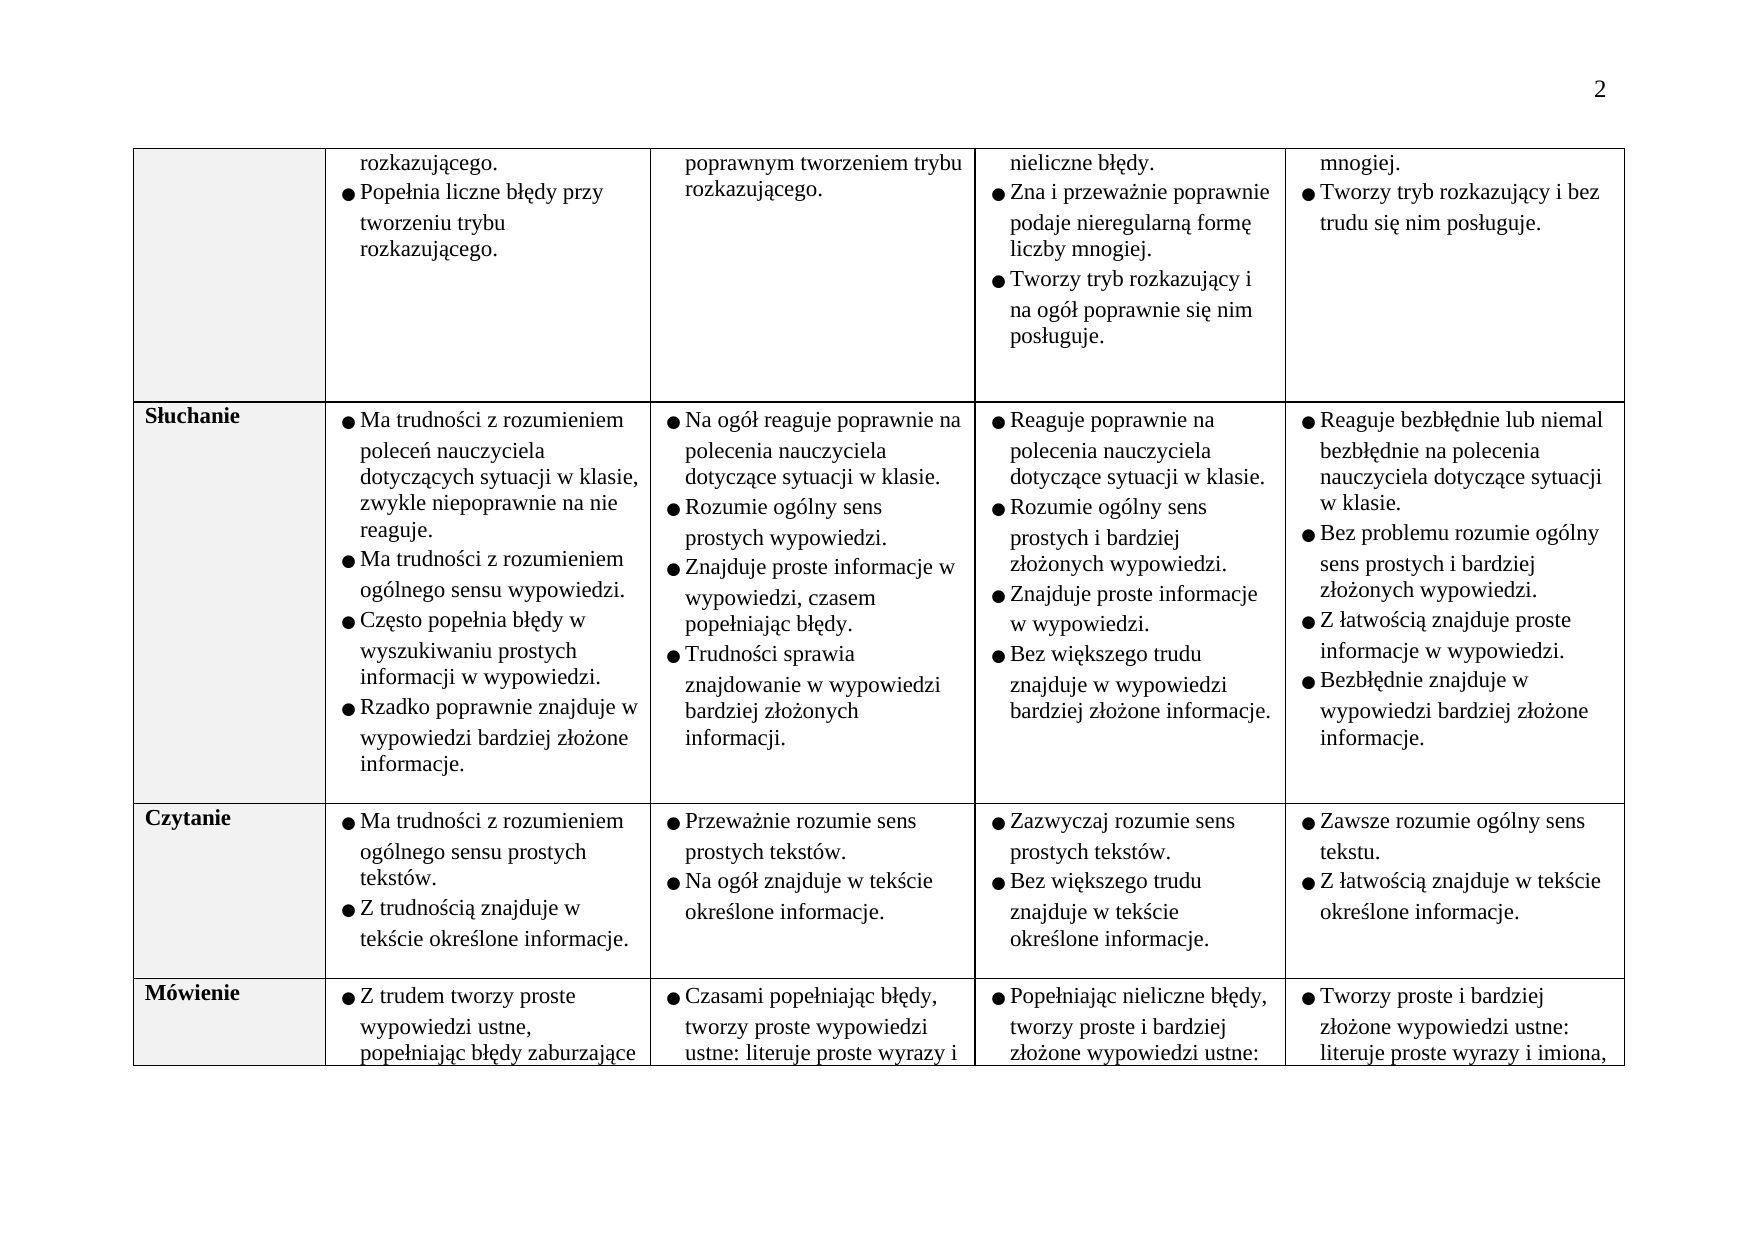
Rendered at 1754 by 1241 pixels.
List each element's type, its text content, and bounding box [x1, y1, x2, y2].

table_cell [976, 149, 1285, 401]
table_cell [1286, 979, 1624, 1065]
table_cell Zazwyczaj rozumie sens prostych tekstów. Bez większego trudu znajduje w tekście określone informacje. [976, 804, 1285, 977]
table_cell Przeważnie rozumie sens prostych tekstów. Na ogół znajduje w tekście określone informacje. [651, 804, 974, 977]
table_cell Na ogół reaguje poprawnie na polecenia nauczyciela dotyczące sytuacji w klasie. Rozumie ogólny sens prostych wypowiedzi. Znajduje proste informacje w wypowiedzi, czasem popełniając błędy. Trudności sprawia znajdowanie w wypowiedzi bardziej złożonych informacji. [651, 403, 974, 803]
table_cell Ma trudności z rozumieniem poleceń nauczyciela dotyczących sytuacji w klasie, zwykle niepoprawnie na nie reaguje. Ma trudności z rozumieniem ogólnego sensu wypowiedzi. Często popełnia błędy w wyszukiwaniu prostych informacji w wypowiedzi. Rzadko poprawnie znajduje w wypowiedzi bardziej złożone informacje. [326, 403, 650, 803]
table_cell Reaguje poprawnie na polecenia nauczyciela dotyczące sytuacji w klasie. Rozumie ogólny sens prostych i bardziej złożonych wypowiedzi. Znajduje proste informacje w wypowiedzi. Bez większego trudu znajduje w wypowiedzi bardziej złożone informacje. [976, 403, 1285, 803]
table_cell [976, 979, 1285, 1065]
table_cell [134, 149, 325, 401]
table_cell Mówienie [134, 979, 325, 1065]
table_cell Reaguje bezbłędnie lub niemal bezbłędnie na polecenia nauczyciela dotyczące sytuacji w klasie. Bez problemu rozumie ogólny sens prostych i bardziej złożonych wypowiedzi. Z łatwością znajduje proste informacje w wypowiedzi. Bezbłędnie znajduje w wypowiedzi bardziej złożone informacje. [1286, 403, 1624, 803]
table_cell Zawsze rozumie ogólny sens tekstu. Z łatwością znajduje w tekście określone informacje. [1286, 804, 1624, 977]
table_cell Czytanie [134, 804, 325, 977]
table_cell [326, 979, 650, 1065]
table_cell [1286, 149, 1624, 401]
table_cell Słuchanie [134, 403, 325, 803]
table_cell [651, 149, 974, 401]
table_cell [326, 149, 650, 401]
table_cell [651, 979, 974, 1065]
table_cell Ma trudności z rozumieniem ogólnego sensu prostych tekstów. Z trudnością znajduje w tekście określone informacje. [326, 804, 650, 977]
